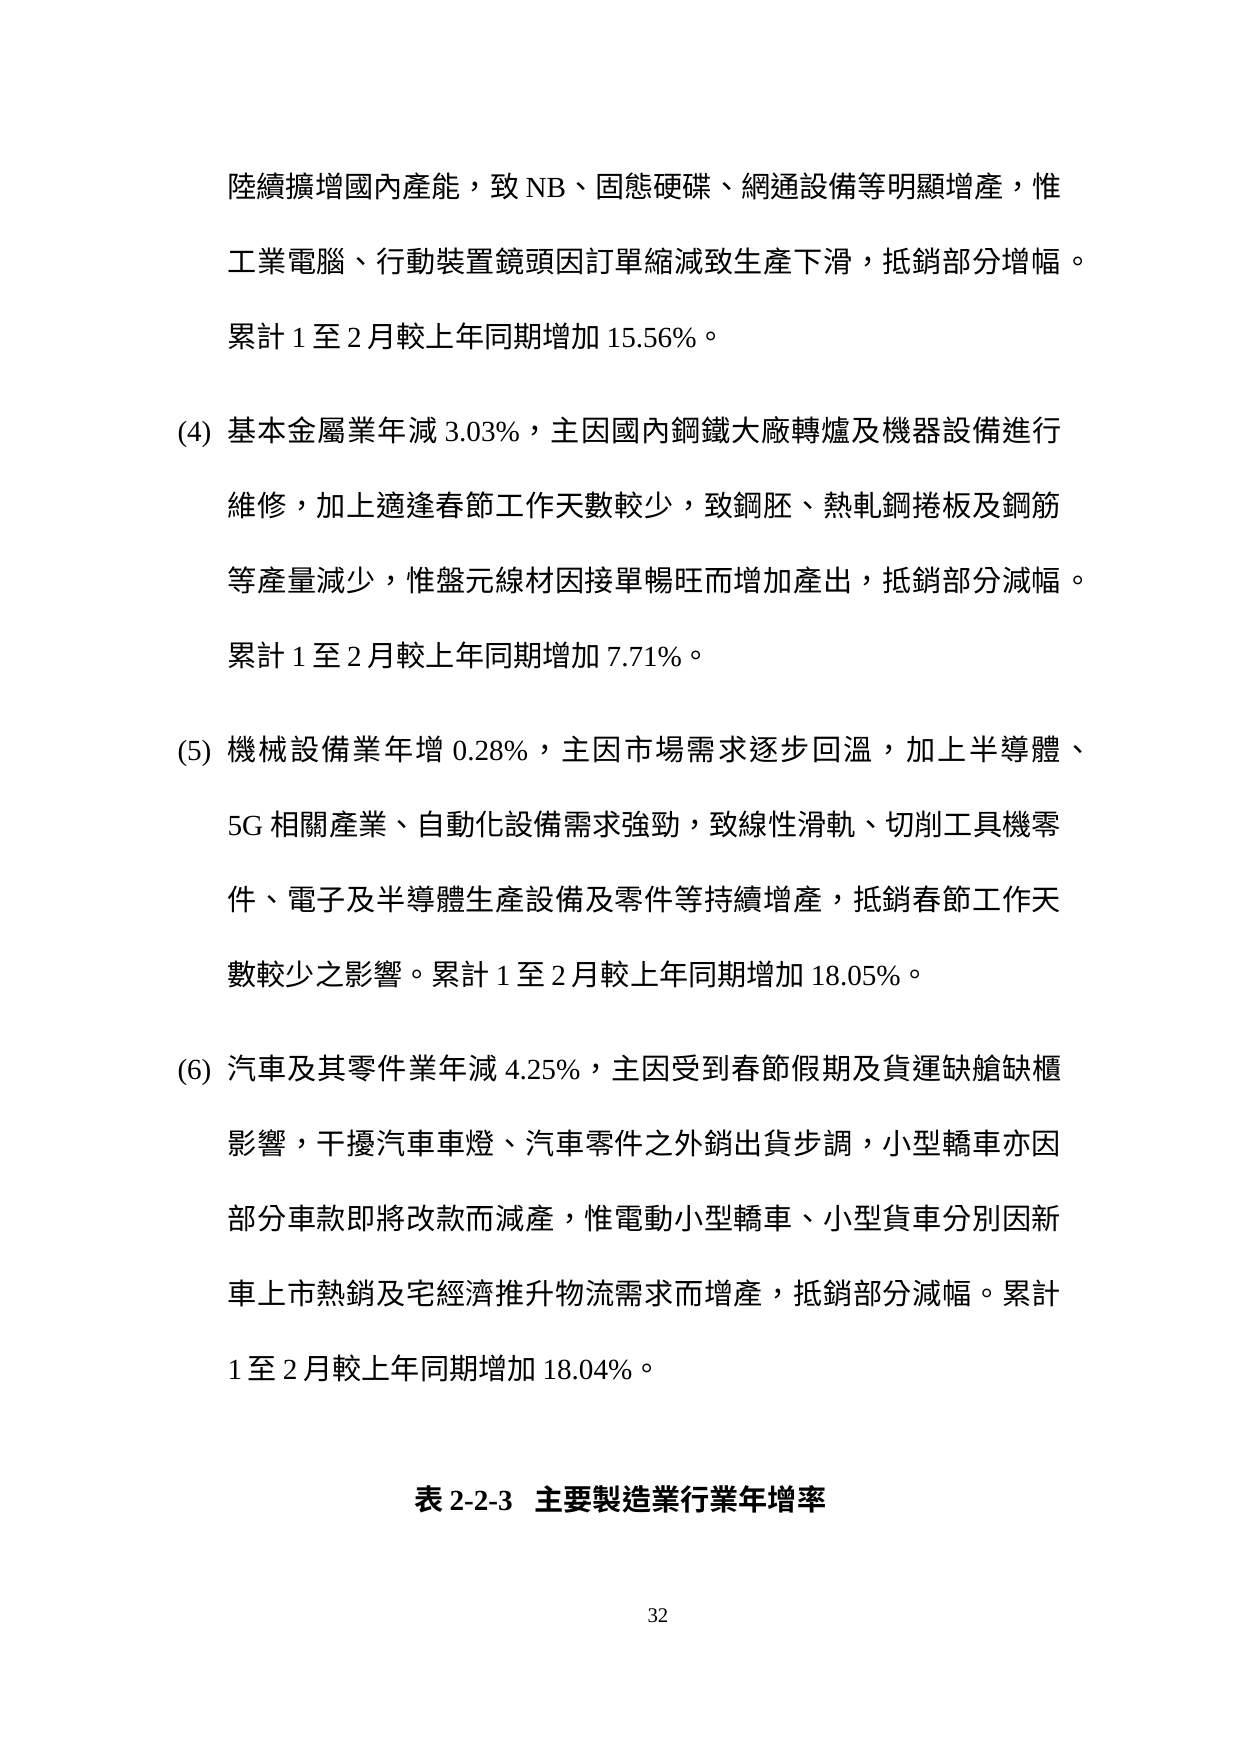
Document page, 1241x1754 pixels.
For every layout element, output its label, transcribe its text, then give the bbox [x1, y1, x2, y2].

list 機械設備業年增0.28%，主因市場需求逐步回溫，加上半導體、5G 相關產業、自動化設備需求強勁，致線性滑軌、切削工具機零件、電子及半導體生產設備及零件等持續增產，抵銷春節工作天數較少之影響。累計1至2月較上年同期增加18.05%。 [177, 710, 1063, 1010]
text 表2-2-3 主要製造業行業年增率 [177, 1460, 1063, 1535]
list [177, 148, 1063, 373]
list 汽車及其零件業年減4.25%，主因受到春節假期及貨運缺艙缺櫃影響，干擾汽車車燈、汽車零件之外銷出貨步調，小型轎車亦因部分車款即將改款而減產，惟電動小型轎車、小型貨車分別因新車上市熱銷及宅經濟推升物流需求而增產，抵銷部分減幅。累計1至2月較上年同期增加18.04%。 [177, 1029, 1063, 1404]
list 基本金屬業年減3.03%，主因國內鋼鐵大廠轉爐及機器設備進行維修，加上適逢春節工作天數較少，致鋼胚、熱軋鋼捲板及鋼筋等產量減少，惟盤元線材因接單暢旺而增加產出，抵銷部分減幅。累計1至2月較上年同期增加7.71%。 [177, 391, 1063, 691]
